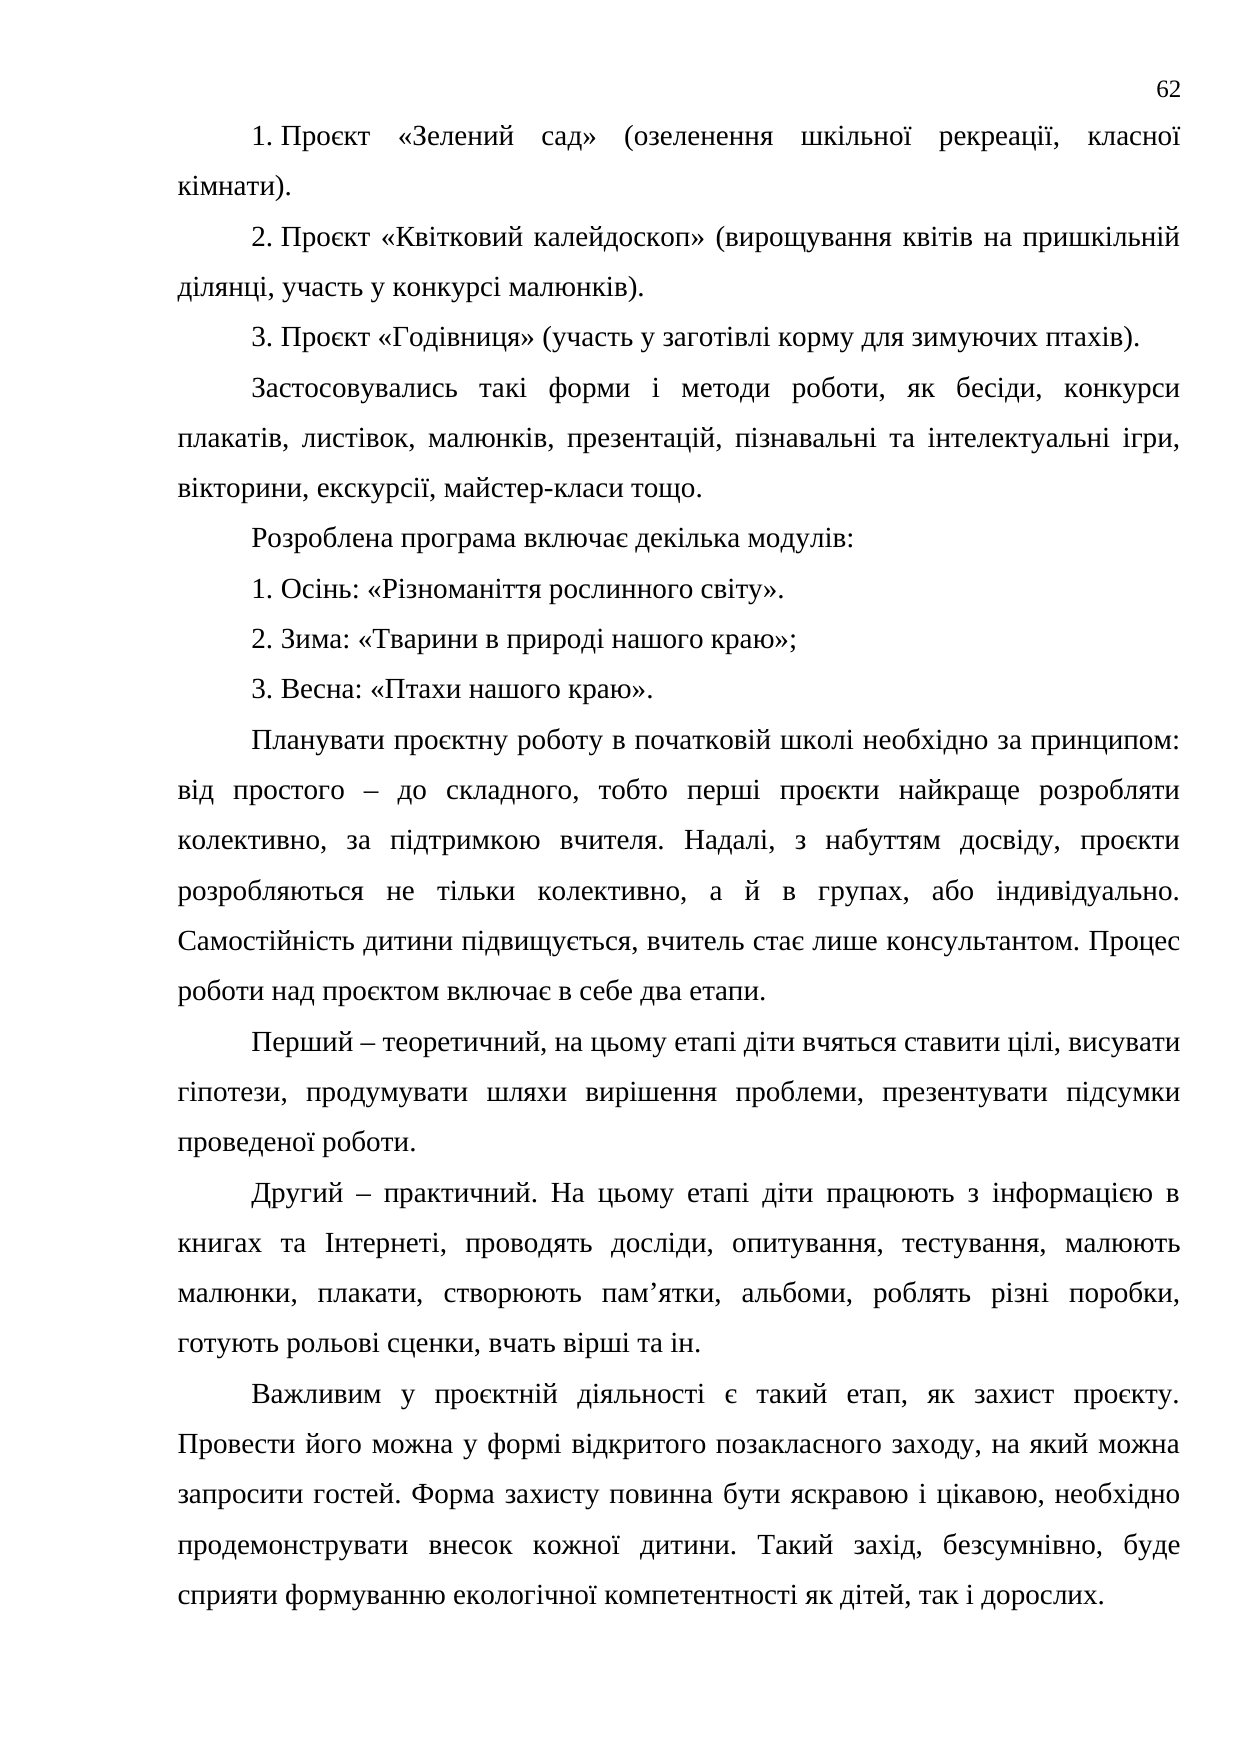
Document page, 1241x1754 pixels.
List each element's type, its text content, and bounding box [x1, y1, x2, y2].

text Розроблена програма включає декілька модулів: [177, 521, 1181, 554]
text Важливим у проєктній діяльності є такий етап, як захист проєкту. Провести його можна у формі відкритого позакласного заходу, на який можна запросити гостей. Форма захисту повинна бути яскравою і цікавою, необхідно продемонструвати внесок кожної дитини. Такий захід, безсумнівно, буде сприяти формуванню екологічної компетентності як дітей, так і дорослих. [177, 1376, 1181, 1611]
list Проєкт «Годівниця» (участь у заготівлі корму для зимуючих птахів). [177, 319, 1181, 353]
text Планувати проєктну роботу в початковій школі необхідно за принципом: від простого – до складного, тобто перші проєкти найкраще розробляти колективно, за підтримкою вчителя. Надалі, з набуттям досвіду, проєкти розробляються не тільки колективно, а й в групах, або індивідуально. Самостійність дитини підвищується, вчитель стає лише консультантом. Процес роботи над проєктом включає в себе два етапи. [177, 722, 1181, 1007]
list Проєкт «Зелений сад» (озеленення шкільної рекреації, класної кімнати). [177, 118, 1181, 202]
list Весна: «Птахи нашого краю». [177, 672, 1181, 705]
list Зима: «Тварини в природі нашого краю»; [177, 621, 1181, 655]
text Другий – практичний. На цьому етапі діти працюють з інформацією в книгах та Інтернеті, проводять досліди, опитування, тестування, малюють малюнки, плакати, створюють пам’ятки, альбоми, роблять різні поробки, готують рольові сценки, вчать вірші та ін. [177, 1175, 1181, 1359]
text Застосовувались такі форми і методи роботи, як бесіди, конкурси плакатів, листівок, малюнків, презентацій, пізнавальні та інтелектуальні ігри, вікторини, екскурсії, майстер-класи тощо. [177, 370, 1181, 504]
list Проєкт «Квітковий калейдоскоп» (вирощування квітів на пришкільній ділянці, участь у конкурсі малюнків). [177, 219, 1181, 303]
text Перший – теоретичний, на цьому етапі діти вчяться ставити цілі, висувати гіпотези, продумувати шляхи вирішення проблеми, презентувати підсумки проведеної роботи. [177, 1024, 1181, 1158]
list Осінь: «Різноманіття рослинного світу». [177, 571, 1181, 604]
